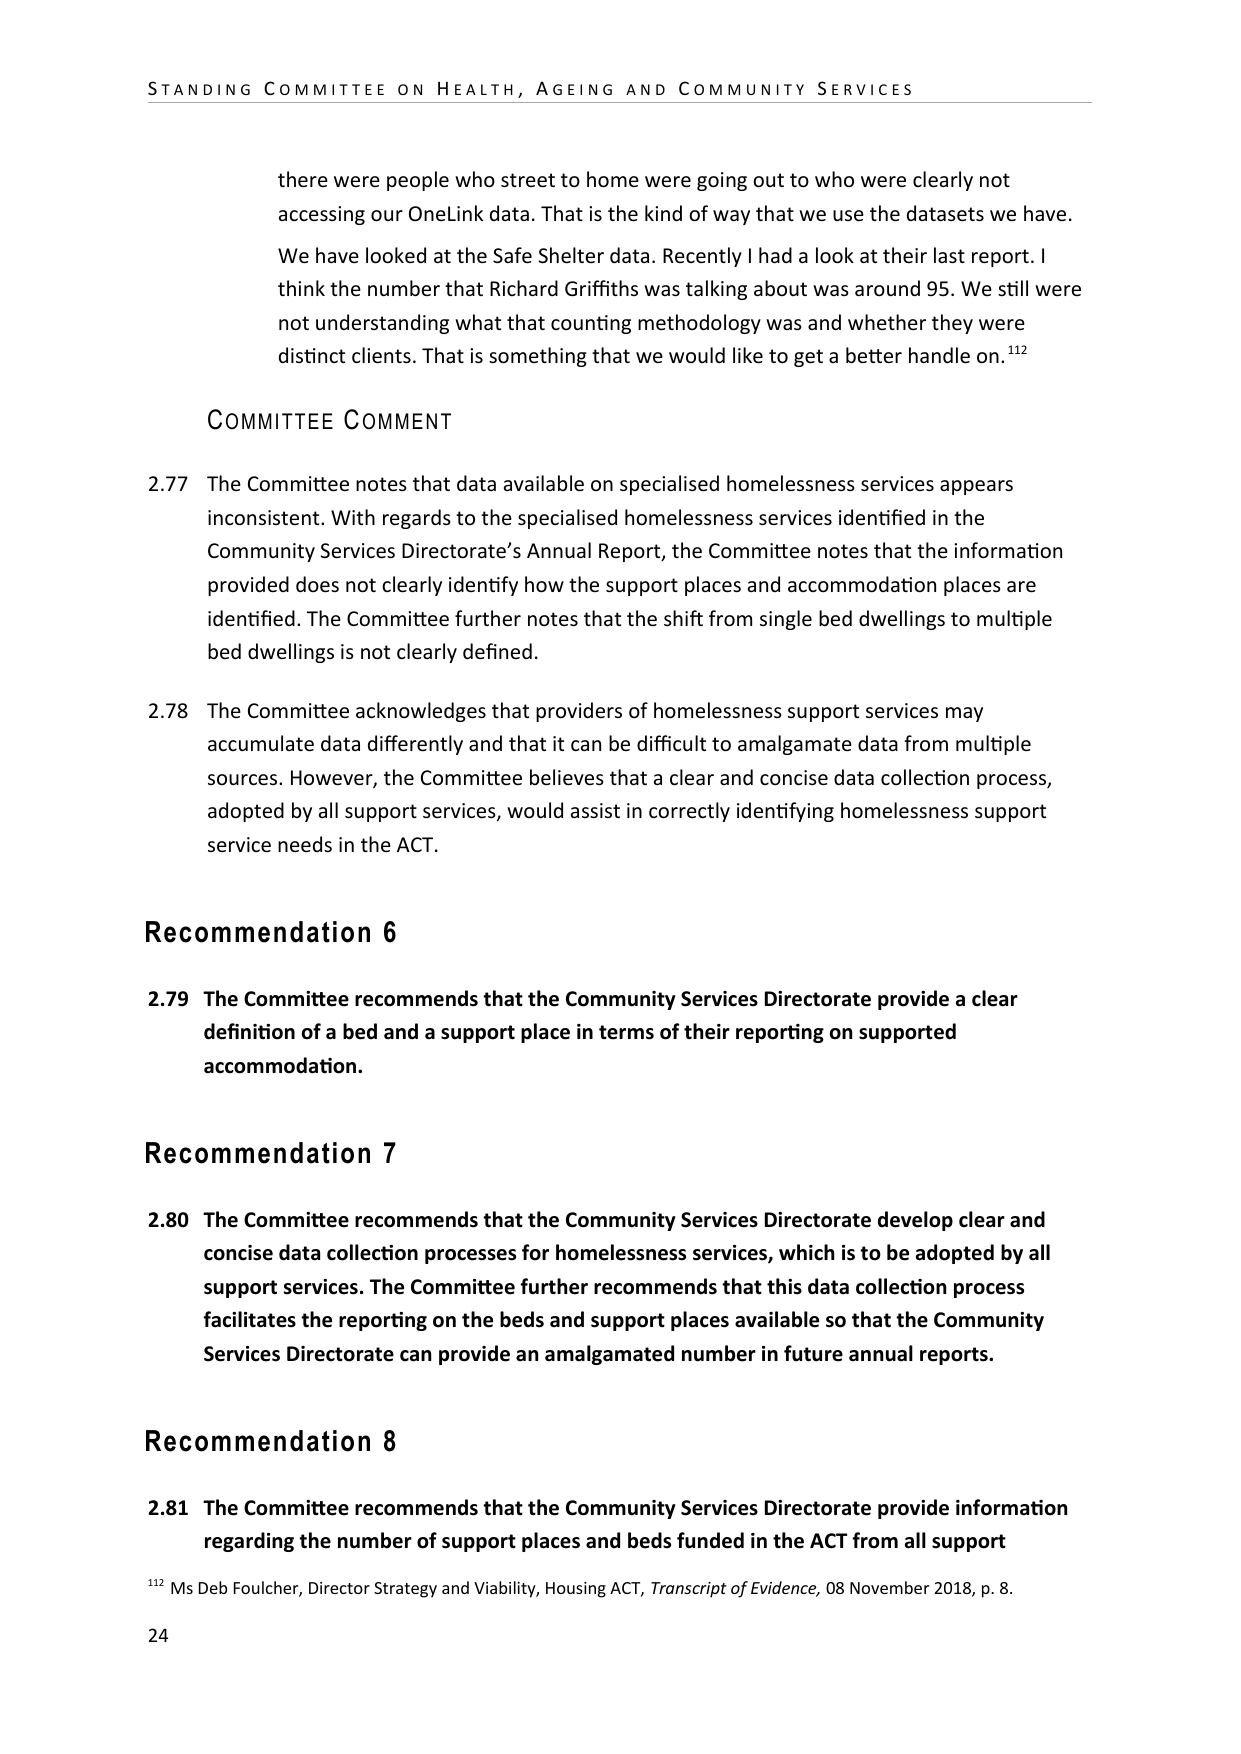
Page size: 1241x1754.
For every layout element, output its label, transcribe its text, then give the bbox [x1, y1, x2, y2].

text We have looked at the Safe Shelter data. Recently I had a look at their last report. I think the number that Richard Griffiths was talking about was around 95. We still were not understanding what that counting methodology was and whether they were distinct clients. That is something that we would like to get a better handle on. [278, 241, 1092, 369]
table_header Recommendation 6 The Committee recommends that the Community Services Directorate provide a clear definition of a bed and a support place in terms of their reporting on supported accommodation. [133, 874, 1077, 1095]
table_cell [133, 1383, 1092, 1554]
text The Committee acknowledges that providers of homelessness support services may accumulate data differently and that it can be difficult to amalgamate data from multiple sources. However, the Committee believes that a clear and concise data collection process, adopted by all support services, would assist in correctly identifying homelessness support service needs in the ACT. [148, 696, 1092, 858]
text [278, 165, 1092, 227]
text The Committee notes that data available on specialised homelessness services appears inconsistent. With regards to the specialised homelessness services identified in the Community Services Directorate’s Annual Report, the Committee notes that the information provided does not clearly identify how the support places and accommodation places are identified. The Committee further notes that the shift from single bed dwellings to multiple bed dwellings is not clearly defined. [148, 469, 1092, 665]
subtitle Committee Comment [207, 404, 1092, 435]
table_cell Recommendation 7 The Committee recommends that the Community Services Directorate develop clear and concise data collection processes for homelessness services, which is to be adopted by all support services. The Committee further recommends that this data collection process facilitates the reporting on the beds and support places available so that the Community Services Directorate can provide an amalgamated number in future annual reports. [133, 1095, 1092, 1383]
